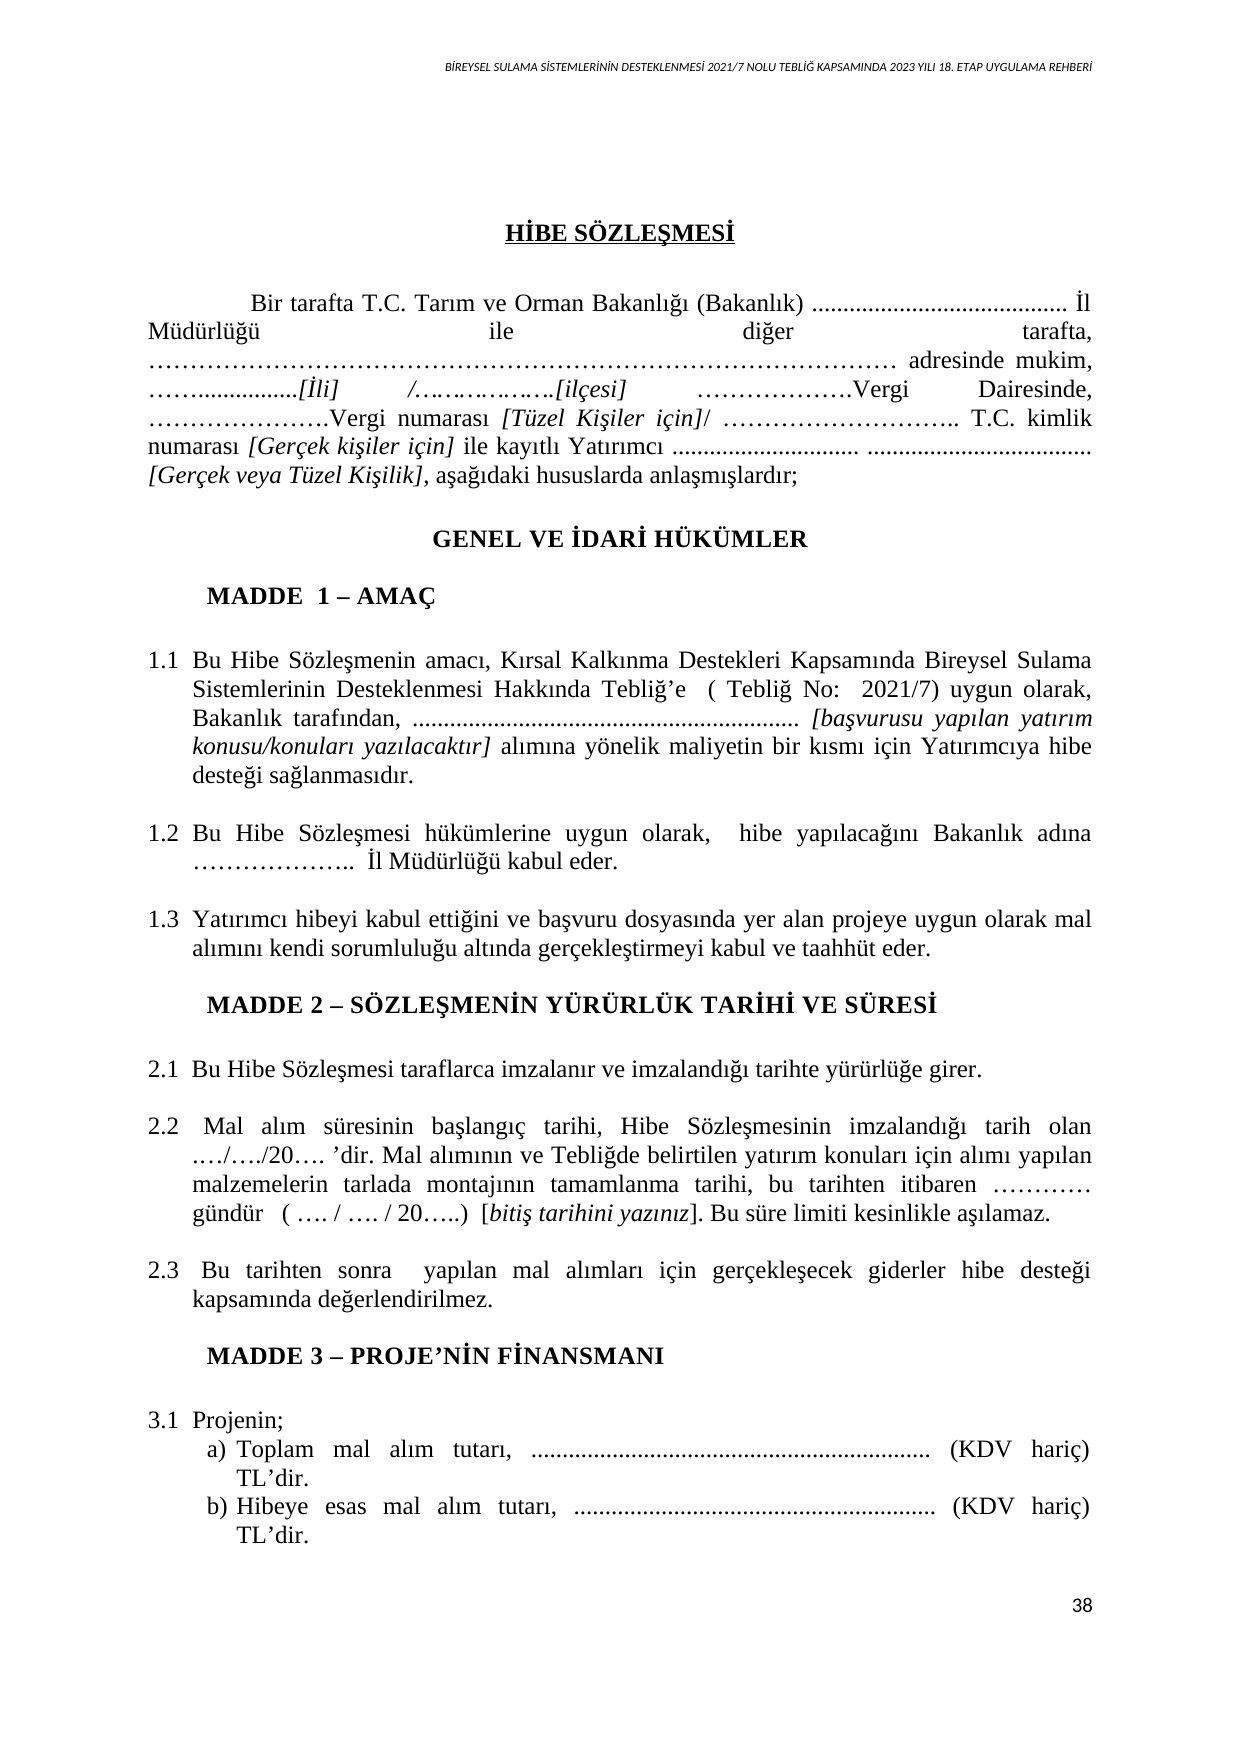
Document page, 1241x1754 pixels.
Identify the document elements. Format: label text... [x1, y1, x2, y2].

text Bir tarafta T.C. Tarım ve Orman Bakanlığı (Bakanlık) ......................................... İl Müdürlüğü ile diğer tarafta, ……………………………………………………………………………… adresinde mukim, ……................[İli] /……………….[ilçesi] ……………….Vergi Dairesinde, ………………….Vergi numarası [Tüzel Kişiler için]/ ……………………….. T.C. kimlik numarası [Gerçek kişiler için] ile kayıtlı Yatırımcı .............................. .................................... [Gerçek veya Tüzel Kişilik], aşağıdaki hususlarda anlaşmışlardır; [148, 288, 1093, 489]
title MADDE 2 – SÖZLEŞMENİN YÜRÜRLÜK TARİHİ VE SÜRESİ [207, 990, 1093, 1019]
list Bu Hibe Sözleşmesi hükümlerine uygun olarak, hibe yapılacağını Bakanlık adına ……………….. İl Müdürlüğü kabul eder. [148, 818, 1093, 875]
list Toplam mal alım tutarı, ................................................................ (KDV hariç) TL’dir. [207, 1434, 1090, 1491]
list Bu tarihten sonra yapılan mal alımları için gerçekleşecek giderler hibe desteği kapsamında değerlendirilmez. [148, 1255, 1093, 1313]
title MADDE 3 – PROJE’NİN FİNANSMANI [207, 1341, 1093, 1370]
text HİBE SÖZLEŞMESİ [148, 218, 1093, 246]
list Hibeye esas mal alım tutarı, .......................................................... (KDV hariç) TL’dir. [207, 1491, 1090, 1549]
list Mal alım süresinin başlangıç tarihi, Hibe Sözleşmesinin imzalandığı tarih olan .…/…./20…. ’dir. Mal alımının ve Tebliğde belirtilen yatırım konuları için alımı yapılan malzemelerin tarlada montajının tamamlanma tarihi, bu tarihten itibaren ………… gündür ( …. / …. / 20…..) [bitiş tarihini yazınız]. Bu süre limiti kesinlikle aşılamaz. [148, 1111, 1093, 1226]
title MADDE 1 – AMAÇ [207, 581, 1093, 610]
list Bu Hibe Sözleşmenin amacı, Kırsal Kalkınma Destekleri Kapsamında Bireysel Sulama Sistemlerinin Desteklenmesi Hakkında Tebliğ’e ( Tebliğ No: 2021/7) uygun olarak, Bakanlık tarafından, .............................................................. [başvurusu yapılan yatırım konusu/konuları yazılacaktır] alımına yönelik maliyetin bir kısmı için Yatırımcıya hibe desteği sağlanmasıdır. [148, 645, 1093, 789]
list Projenin; [148, 1405, 1090, 1434]
list Bu Hibe Sözleşmesi taraflarca imzalanır ve imzalandığı tarihte yürürlüğe girer. [148, 1054, 1093, 1083]
subtitle GENEL VE İDARİ HÜKÜMLER [148, 524, 1093, 553]
list Yatırımcı hibeyi kabul ettiğini ve başvuru dosyasında yer alan projeye uygun olarak mal alımını kendi sorumluluğu altında gerçekleştirmeyi kabul ve taahhüt eder. [148, 904, 1093, 961]
